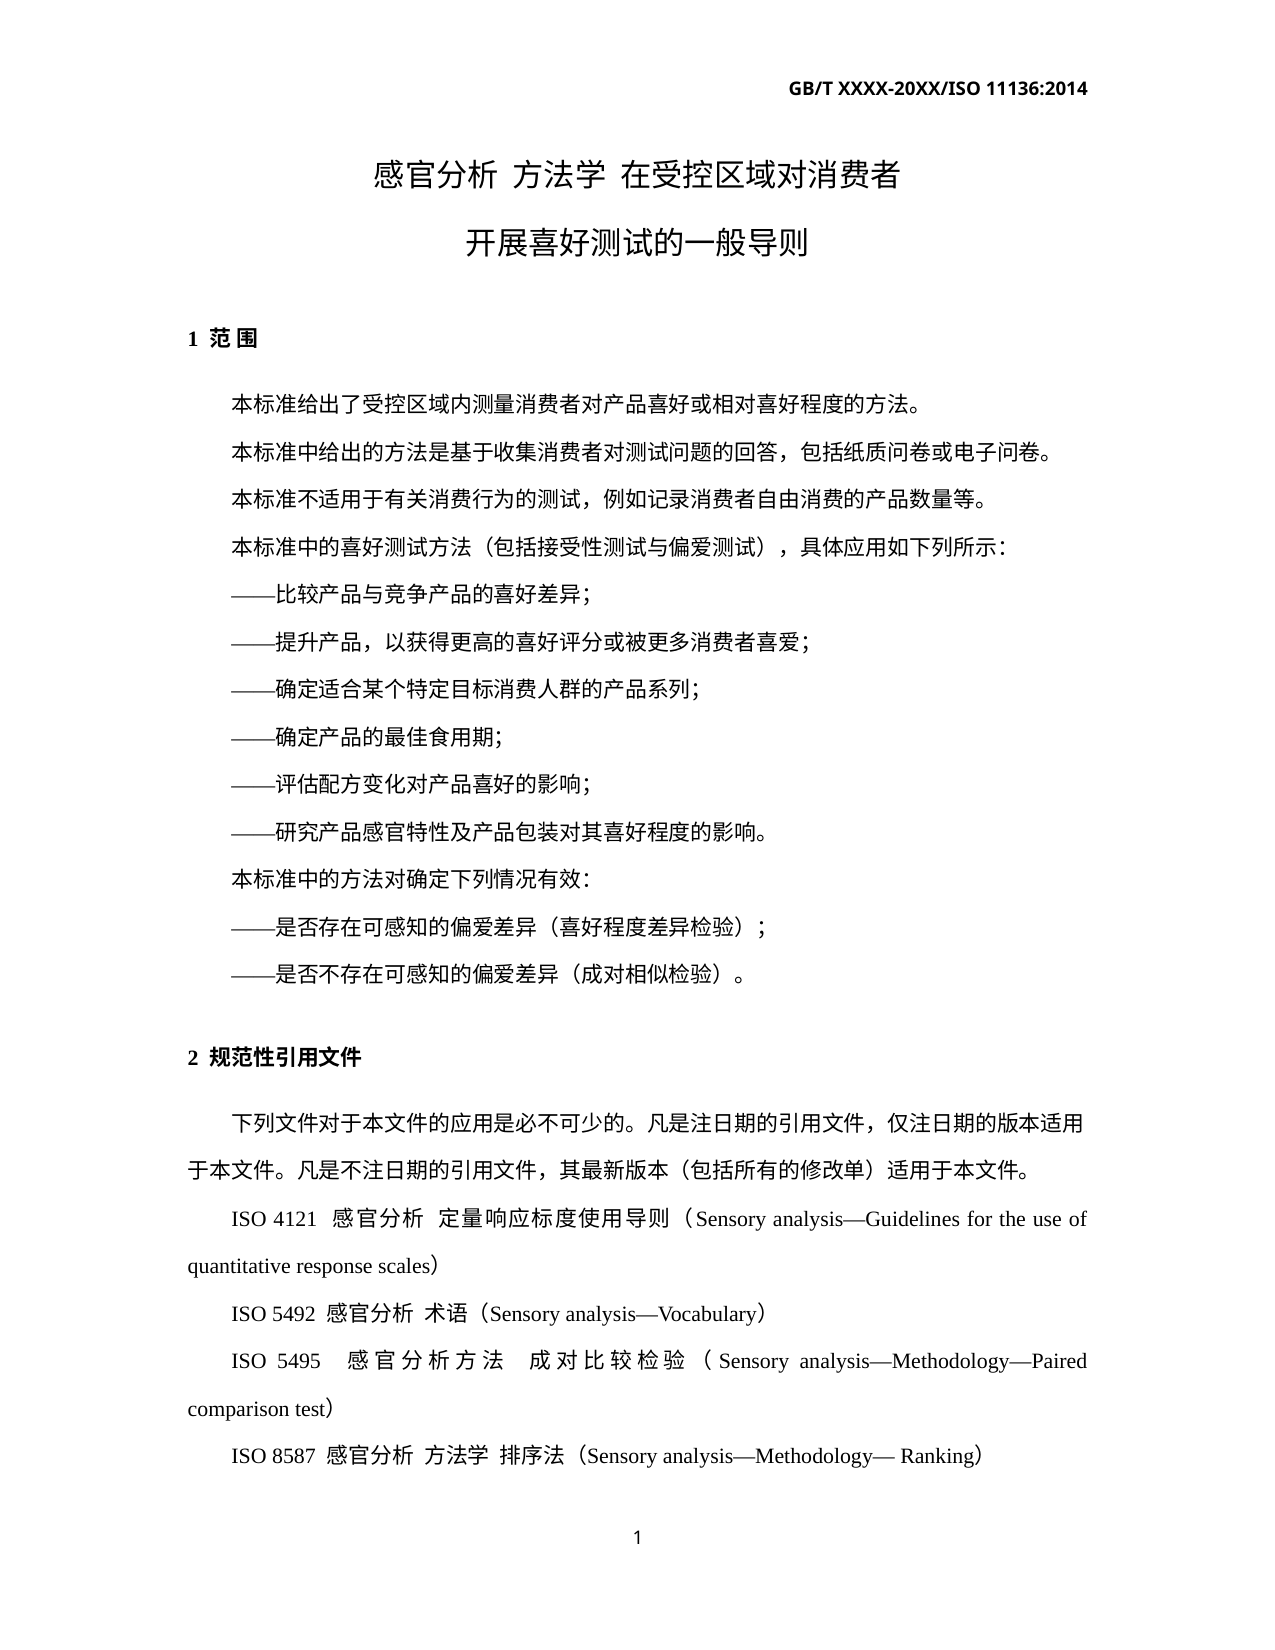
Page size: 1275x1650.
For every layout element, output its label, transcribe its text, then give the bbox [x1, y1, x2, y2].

text 开展喜好测试的一般导则 [187, 218, 1087, 263]
text 感官分析 方法学 在受控区域对消费者 [187, 150, 1087, 195]
text 本标准中的方法对确定下列情况有效： [187, 862, 1087, 894]
text 本标准中给出的方法是基于收集消费者对测试问题的回答，包括纸质问卷或电子问卷。 [187, 434, 1087, 466]
subtitle 1 范 围 [187, 321, 1087, 353]
text 下列文件对于本文件的应用是必不可少的。凡是注日期的引用文件，仅注日期的版本适用于本文件。凡是不注日期的引用文件，其最新版本（包括所有的修改单）适用于本文件。 [187, 1106, 1087, 1185]
text ——研究产品感官特性及产品包装对其喜好程度的影响。 [187, 814, 1087, 846]
text ——确定适合某个特定目标消费人群的产品系列； [187, 672, 1087, 704]
text 本标准给出了受控区域内测量消费者对产品喜好或相对喜好程度的方法。 [187, 387, 1087, 419]
text ——提升产品，以获得更高的喜好评分或被更多消费者喜爱； [187, 624, 1087, 656]
text ISO 5495 感官分析方法 成对比较检验（Sensory analysis—Methodology—Paired comparison test） [187, 1343, 1087, 1423]
text ——评估配方变化对产品喜好的影响； [187, 767, 1087, 799]
subtitle 2 规范性引用文件 [187, 1040, 1087, 1072]
text ISO 5492 感官分析 术语（Sensory analysis—Vocabulary） [187, 1296, 1087, 1328]
text ISO 4121 感官分析 定量响应标度使用导则（Sensory analysis—Guidelines for the use of quantitative response scales） [187, 1201, 1087, 1280]
text ——确定产品的最佳食用期； [187, 719, 1087, 751]
text ISO 8587 感官分析 方法学 排序法（Sensory analysis—Methodology— Ranking） [187, 1438, 1087, 1470]
text ——是否存在可感知的偏爱差异（喜好程度差异检验）； [187, 909, 1087, 941]
text 本标准不适用于有关消费行为的测试，例如记录消费者自由消费的产品数量等。 [187, 482, 1087, 514]
text ——比较产品与竞争产品的喜好差异； [187, 577, 1087, 609]
text ——是否不存在可感知的偏爱差异（成对相似检验）。 [187, 957, 1087, 989]
text 本标准中的喜好测试方法（包括接受性测试与偏爱测试），具体应用如下列所示： [187, 529, 1087, 561]
